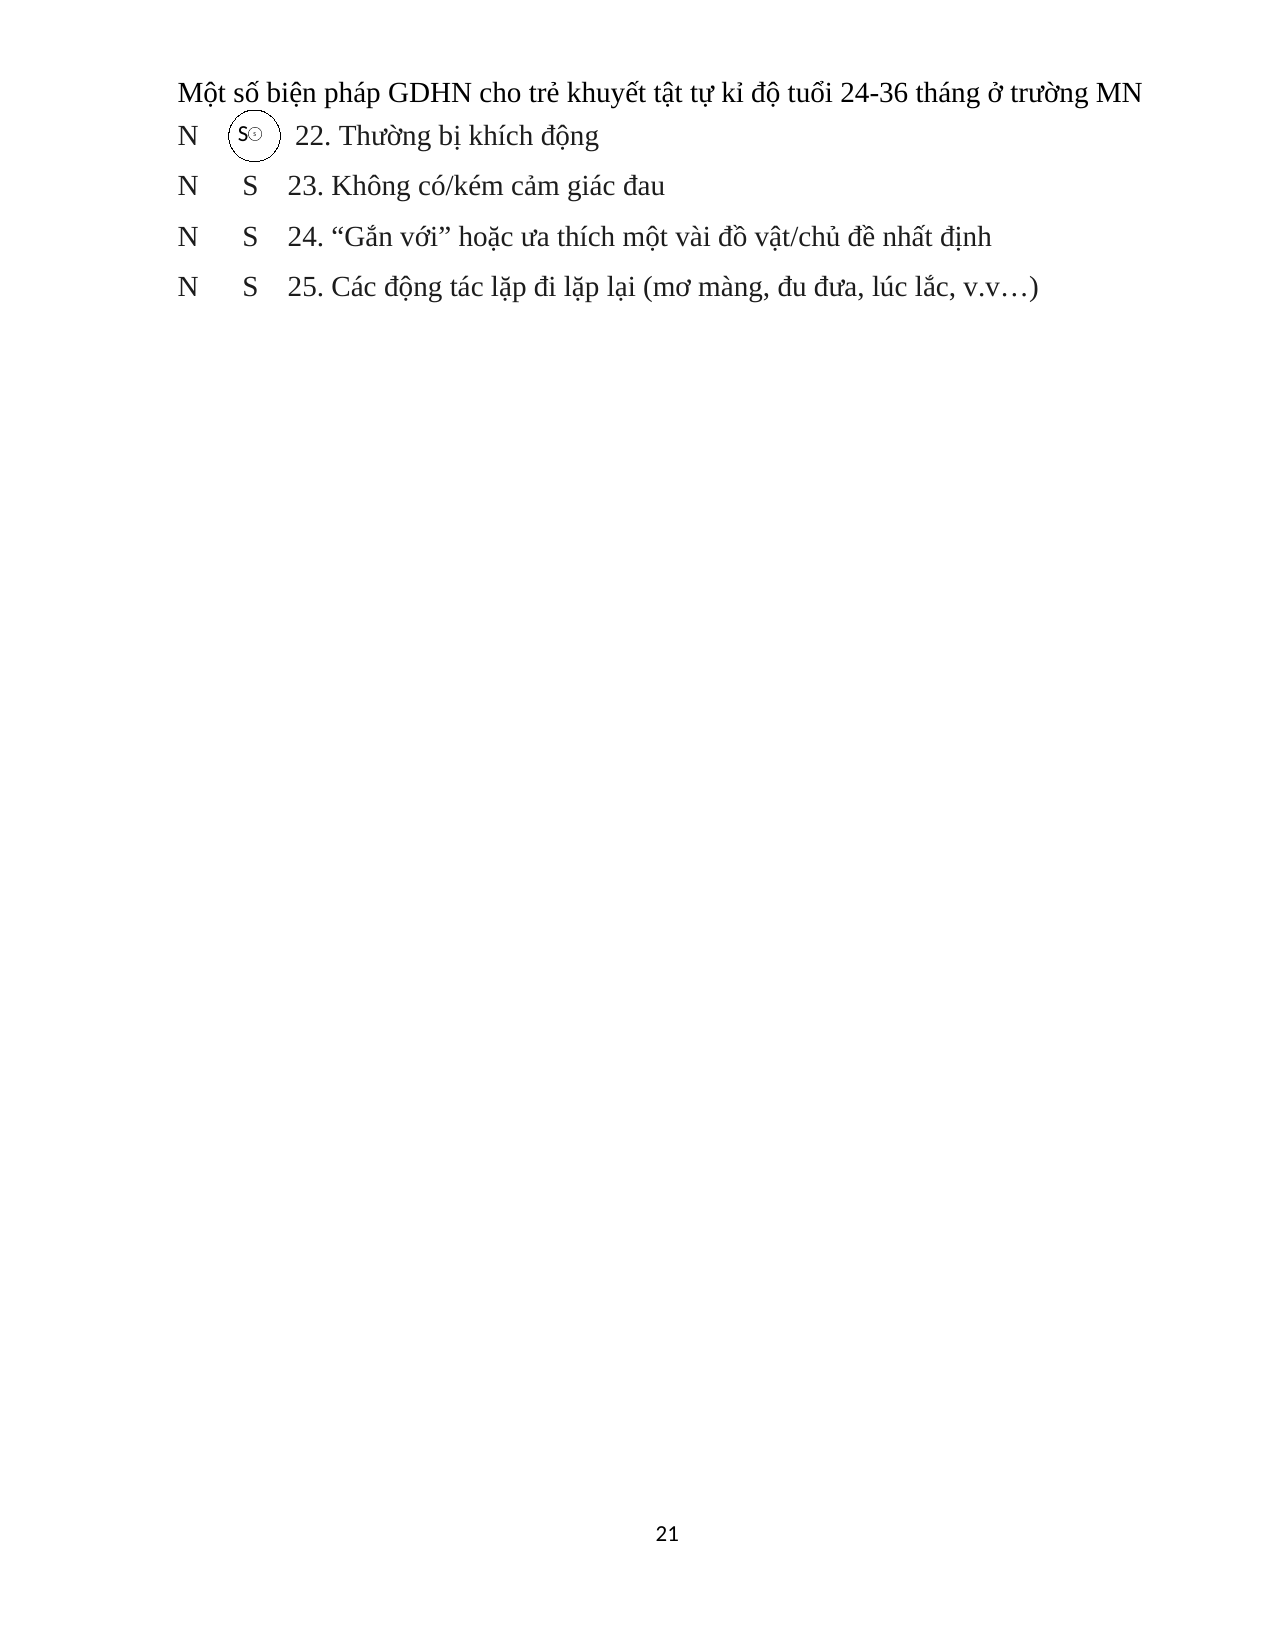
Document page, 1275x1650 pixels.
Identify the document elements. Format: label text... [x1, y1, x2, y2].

text N S 23. Không có/kém cảm giác đau [177, 168, 1157, 202]
text N S 25. Các động tác lặp đi lặp lại (mơ màng, đu đưa, lúc lắc, v.v…) [177, 269, 1157, 303]
text N S 22. Thường bị khích động [275, 118, 1157, 152]
text N S 24. “Gắn với” hoặc ưa thích một vài đồ vật/chủ đề nhất định [177, 219, 1157, 252]
text N S 22. Thường bị khích động [177, 118, 235, 152]
